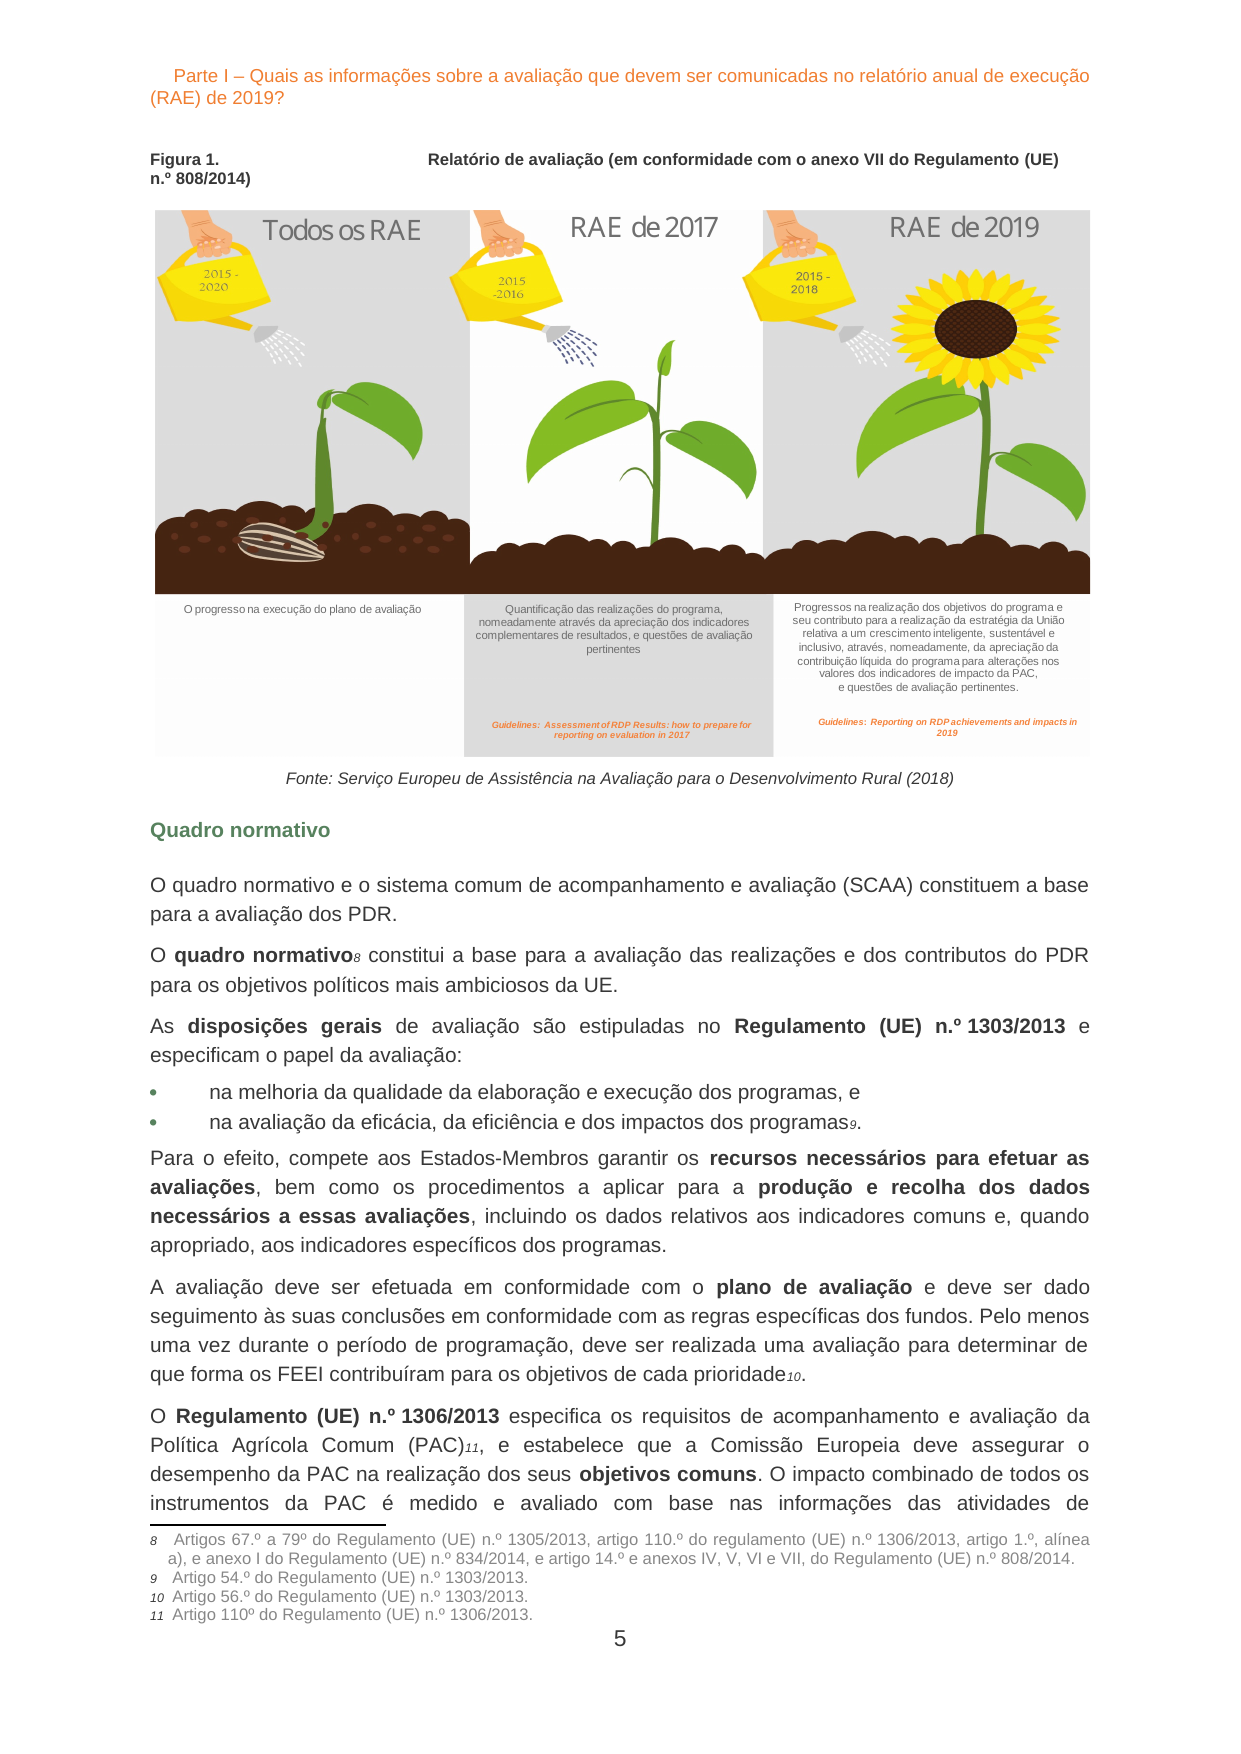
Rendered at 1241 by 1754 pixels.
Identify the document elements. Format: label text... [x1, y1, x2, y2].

text O quadro normativo constitui a base para a avaliação das realizações e dos contributos do PDR para os objetivos políticos mais ambiciosos da UE. [150, 938, 1090, 996]
subtitle Quadro normativo [150, 813, 1090, 842]
list na melhoria da qualidade da elaboração e execução dos programas, e [150, 1080, 1090, 1104]
text A avaliação deve ser efetuada em conformidade com o plano de avaliação e deve ser dado seguimento às suas conclusões em conformidade com as regras específicas dos fundos. Pelo menos uma vez durante o período de programação, deve ser realizada uma avaliação para determinar de que forma os FEEI contribuíram para os objetivos de cada prioridade. [150, 1269, 1090, 1386]
text As disposições gerais de avaliação são estipuladas no Regulamento (UE) n.º 1303/2013 e especificam o papel da avaliação: [150, 1009, 1090, 1067]
text O quadro normativo e o sistema comum de acompanhamento e avaliação (SCAA) constituem a base para a avaliação dos PDR. [150, 867, 1090, 926]
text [150, 1398, 1090, 1515]
text Para o efeito, compete aos Estados-Membros garantir os recursos necessários para efetuar as avaliações, bem como os procedimentos a aplicar para a produção e recolha dos dados necessários a essas avaliações, incluindo os dados relativos aos indicadores comuns e, quando apropriado, aos indicadores específicos dos programas. [150, 1140, 1090, 1257]
subtitle Figura 1. Relatório de avaliação (em conformidade com o anexo VII do Regulamento (UE) n.º 808/2014) [150, 150, 1090, 188]
list na avaliação da eficácia, da eficiência e dos impactos dos programas. [150, 1110, 1090, 1134]
text Fonte: Serviço Europeu de Assistência na Avaliação para o Desenvolvimento Rural (2018) [150, 769, 1090, 788]
